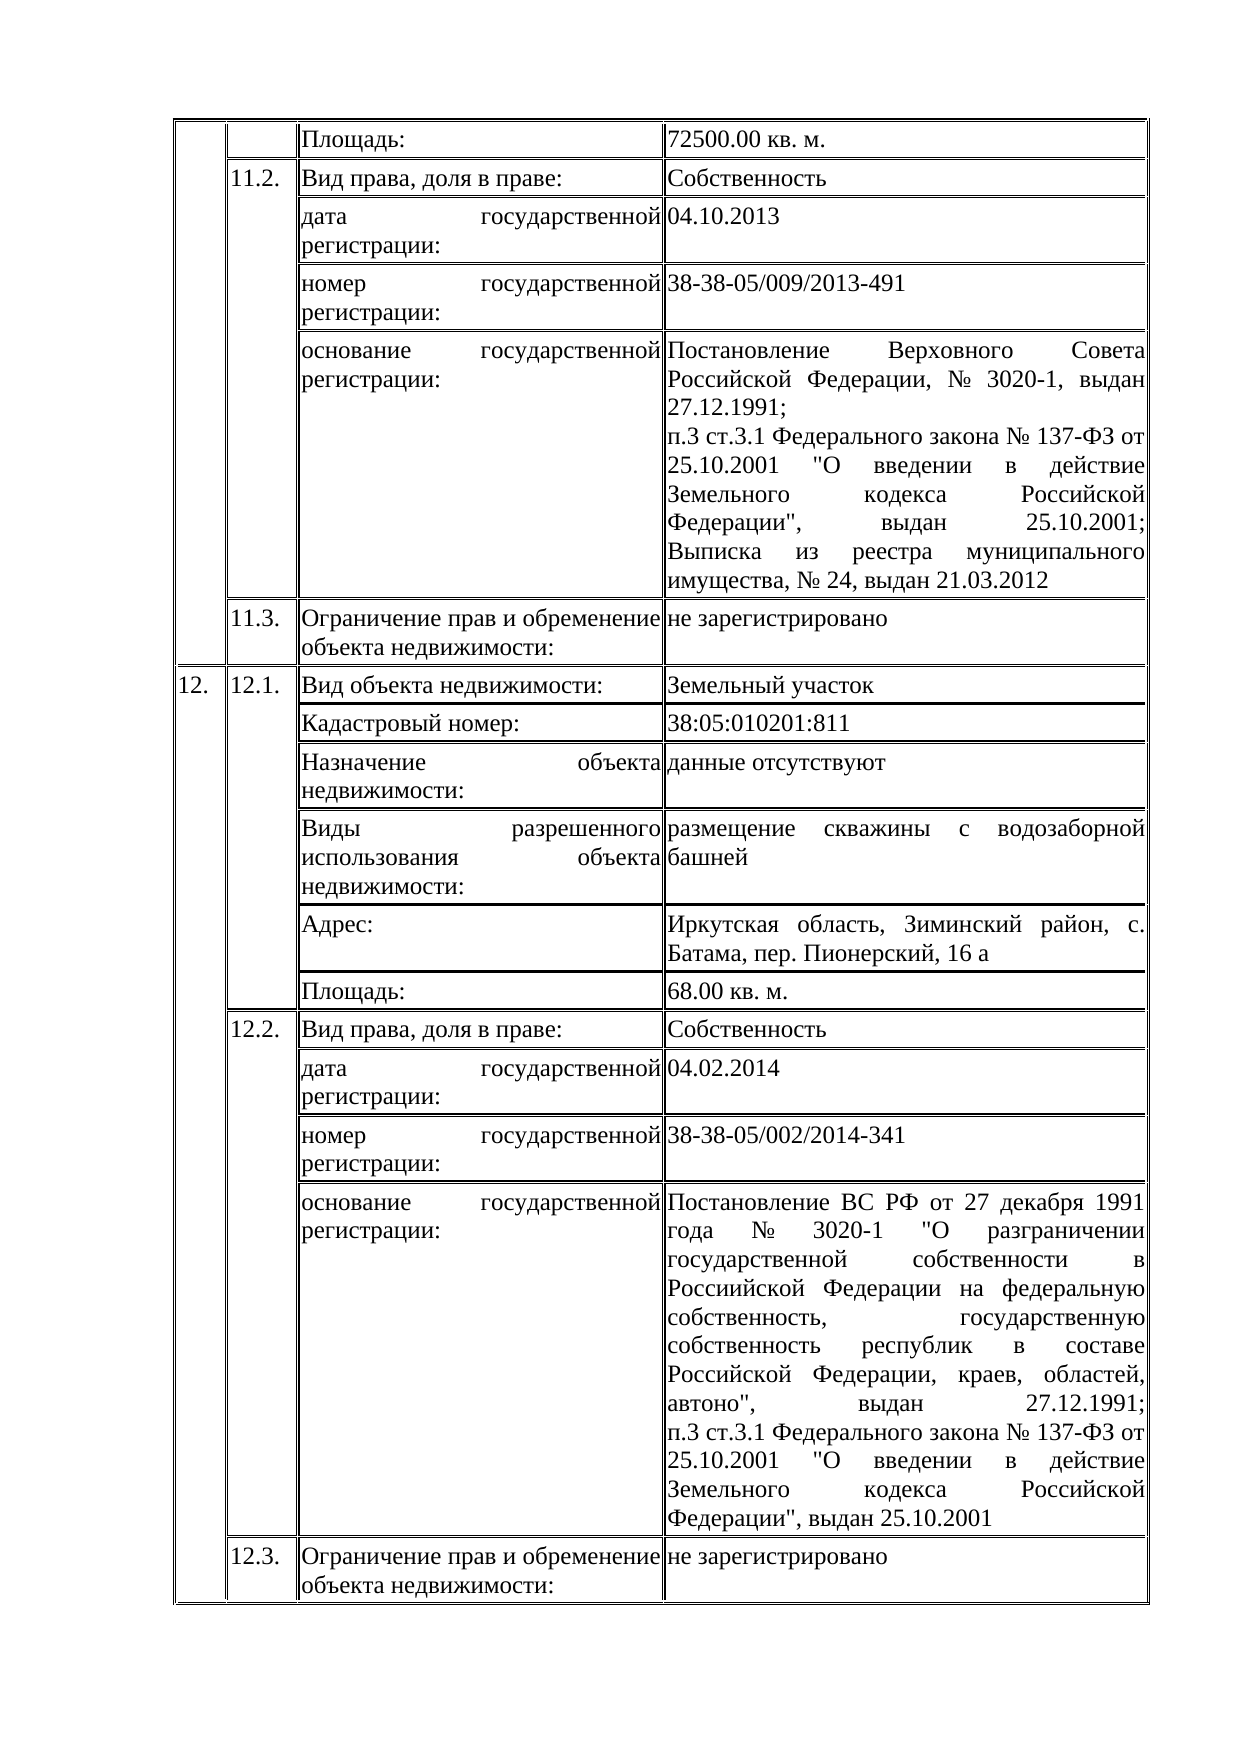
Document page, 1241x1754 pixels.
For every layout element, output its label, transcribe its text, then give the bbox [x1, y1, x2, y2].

table_cell Вид права, доля в праве: [300, 1012, 662, 1046]
table_cell данные отсутствуют [666, 740, 1147, 807]
table_cell основание государственной регистрации: [300, 332, 662, 597]
table_cell 38:05:010201:811 [666, 702, 1147, 740]
table_cell номер государственной регистрации: [300, 1117, 662, 1180]
table_cell 12.3. [227, 1535, 298, 1602]
table_cell 68.00 кв. м. [666, 970, 1147, 1008]
table_cell Иркутская область, Зиминский район, с. Батама, пер. Пионерский, 16 а [666, 903, 1148, 970]
table_cell Собственность [666, 156, 1147, 194]
table_cell 12.1. [228, 667, 296, 1008]
table_cell не зарегистрировано [664, 1535, 1148, 1602]
table_cell дата государственной регистрации: [300, 1050, 662, 1113]
table_cell 12. [174, 664, 227, 1602]
table_cell Вид объекта недвижимости: [300, 667, 662, 702]
table_cell Назначение объекта недвижимости: [300, 744, 662, 807]
table_cell Площадь: [298, 120, 664, 156]
table_cell размещение скважины с водозаборной башней [666, 807, 1147, 903]
table_cell Виды разрешенного использования объекта недвижимости: [300, 811, 662, 903]
table_cell Постановление ВС РФ от 27 декабря 1991 года № 3020-1 "О разграничении государственной собственности в Россиийской Федерации на федеральную собственность, государственную собственность республик в составе Российской Федерации, краев, областей, автоно", выдан 27.12.1991; п.3 ст.3.1 Федерального закона № 137-ФЗ от 25.10.2001 "О введении в действие Земельного кодекса Российской Федерации", выдан 25.10.2001 [666, 1180, 1147, 1535]
table_cell номер государственной регистрации: [300, 265, 662, 328]
table_cell Постановление Верховного Совета Российской Федерации, № 3020-1, выдан 27.12.1991; п.3 ст.3.1 Федерального закона № 137-ФЗ от 25.10.2001 "О введении в действие Земельного кодекса Российской Федерации", выдан 25.10.2001; Выписка из реестра муниципального имущества, № 24, выдан 21.03.2012 [666, 329, 1147, 597]
table_cell 11.2. [228, 160, 296, 597]
table_cell 38-38-05/002/2014-341 [666, 1113, 1147, 1180]
table_cell 04.02.2014 [666, 1046, 1147, 1113]
table_cell Собственность [666, 1008, 1147, 1046]
table_cell основание государственной регистрации: [300, 1184, 662, 1535]
table_cell дата государственной регистрации: [300, 198, 662, 262]
table_cell Ограничение прав и обременение объекта недвижимости: [298, 1535, 664, 1602]
table_cell 04.10.2013 [666, 195, 1147, 262]
table_cell 72500.00 кв. м. [664, 118, 1148, 156]
table_cell 11.3. [228, 600, 296, 664]
table_cell не зарегистрировано [664, 597, 1148, 664]
table_cell Вид права, доля в праве: [300, 160, 662, 194]
table_cell Ограничение прав и обременение объекта недвижимости: [300, 600, 662, 664]
table_cell 38-38-05/009/2013-491 [664, 262, 1148, 328]
table_cell Кадастровый номер: [300, 705, 662, 740]
table_cell Адрес: [300, 906, 662, 970]
table_cell Площадь: [300, 973, 662, 1008]
table_cell Земельный участок [664, 664, 1148, 702]
table_cell 12.2. [228, 1012, 296, 1535]
